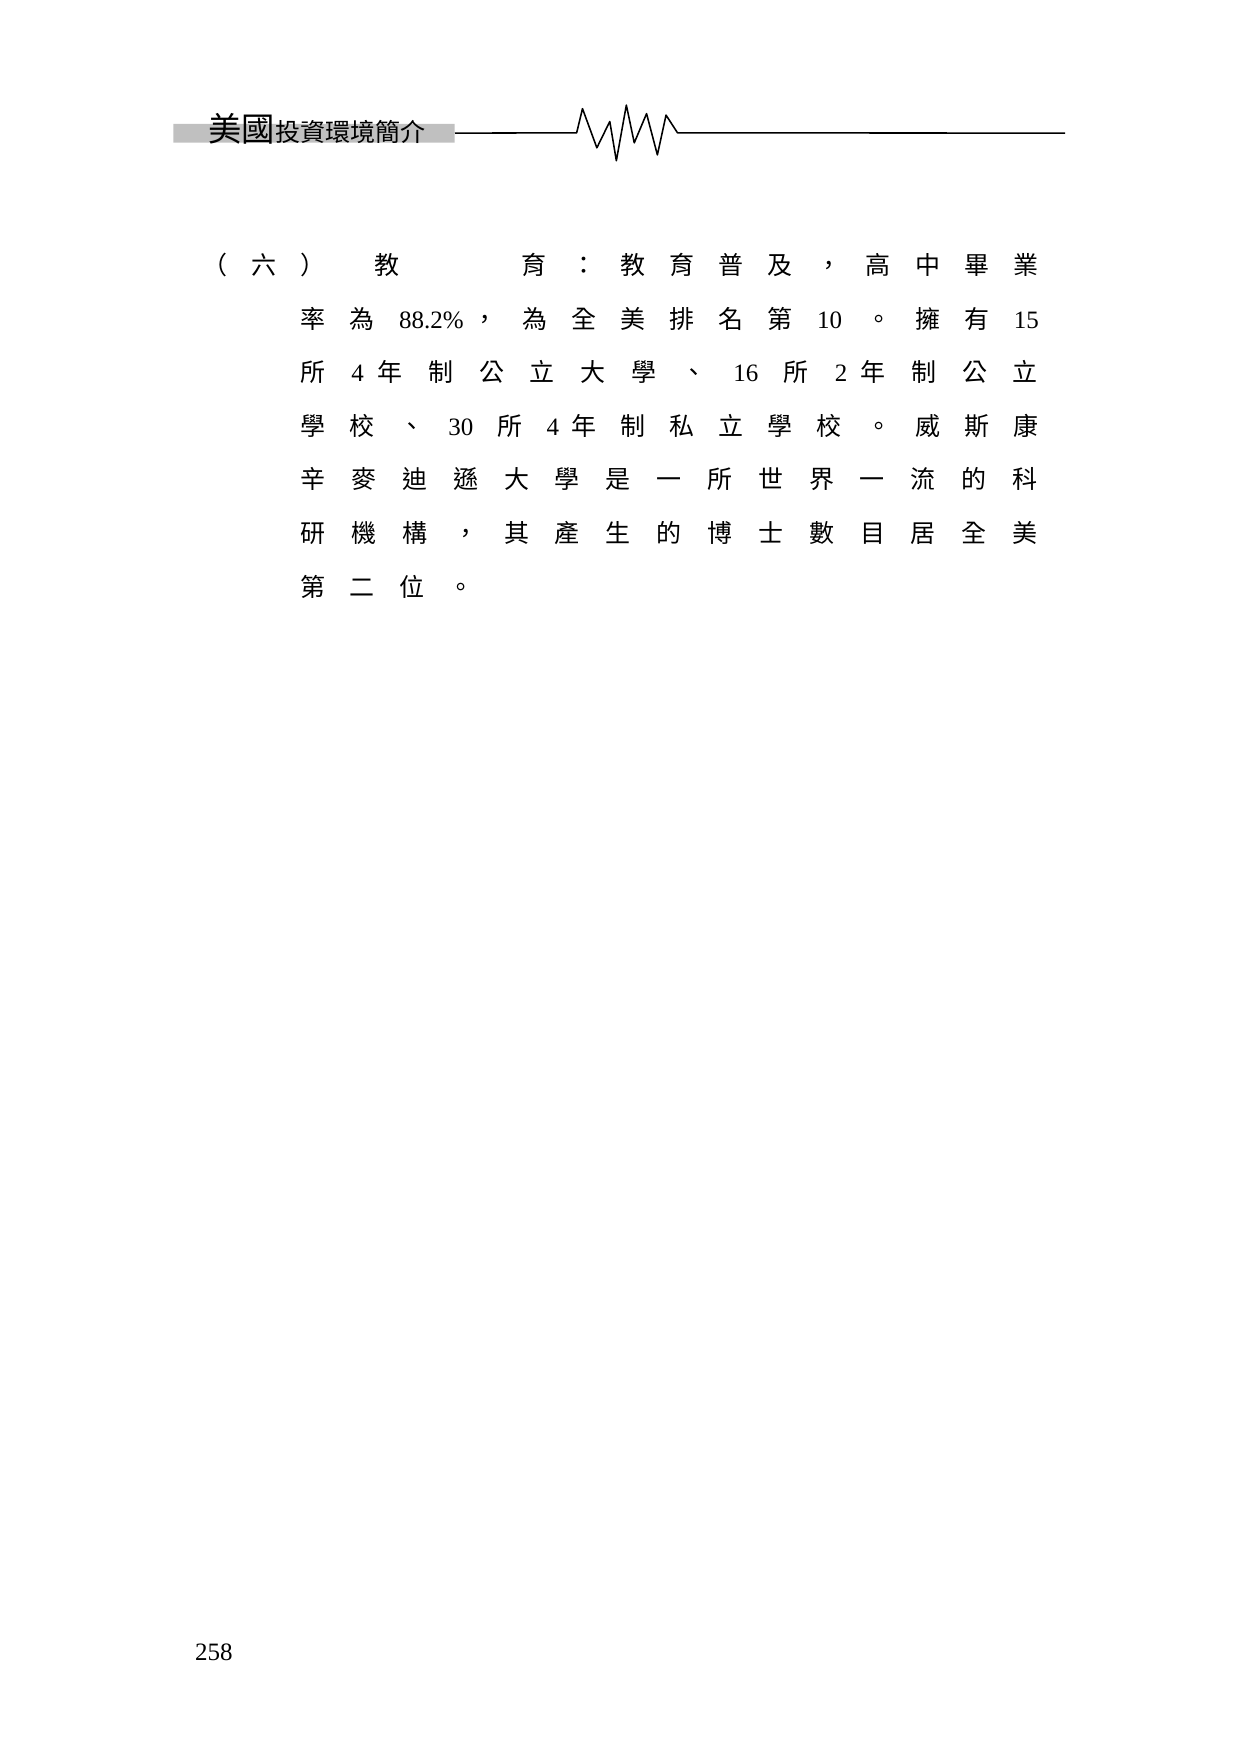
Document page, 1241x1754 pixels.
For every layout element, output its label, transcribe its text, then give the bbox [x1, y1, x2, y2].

text （六） 教 育：教育普及，高中畢業率為88.2%，為全美排名第10。擁有15所4年制公立大學、16所2年制公立學校、30所4年制私立學校。威斯康辛麥迪遜大學是一所世界一流的科研機構，其產生的博士數目居全美第二位。 [202, 237, 1063, 612]
